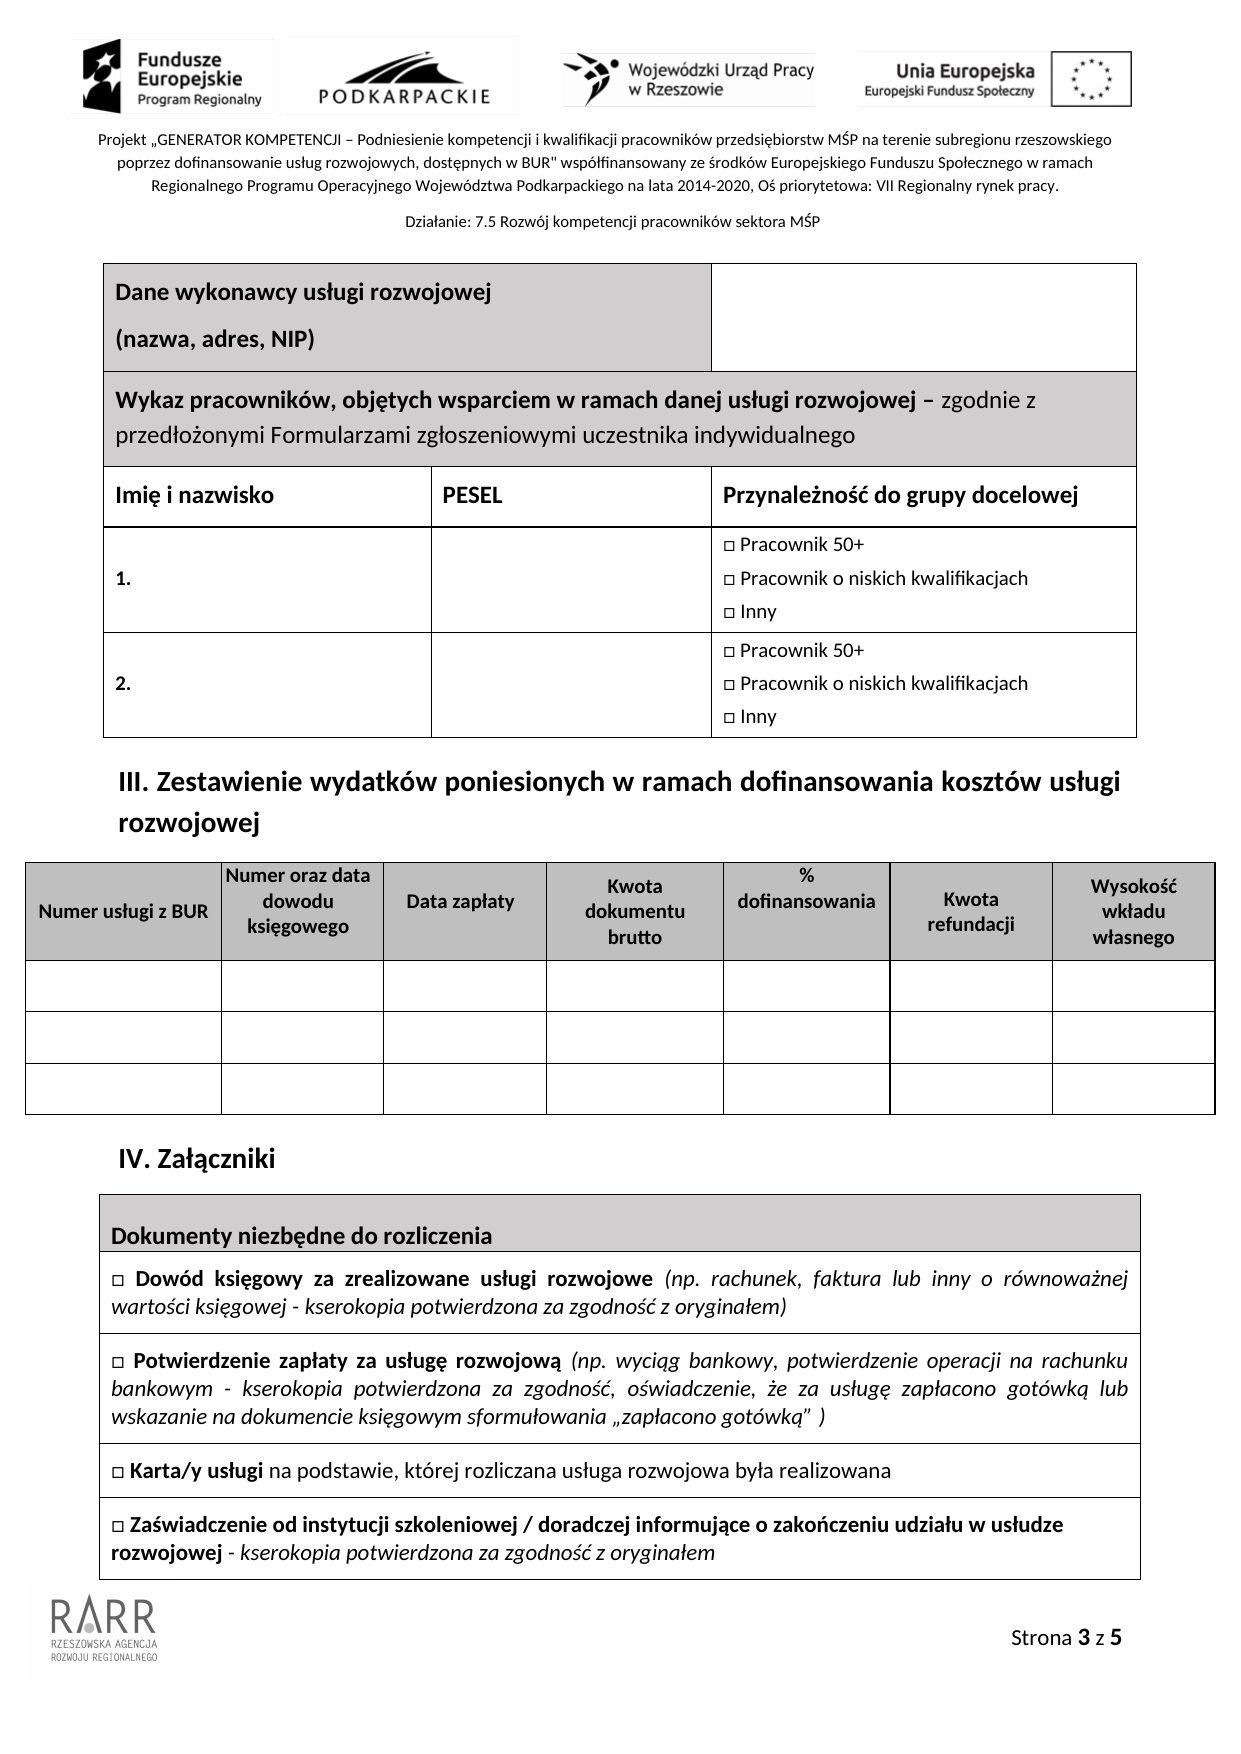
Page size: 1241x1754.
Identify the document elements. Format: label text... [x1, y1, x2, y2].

picture [26, 1583, 177, 1679]
table_header % dofinansowania [724, 863, 889, 960]
table_cell [891, 1012, 1052, 1063]
table_cell □ Pracownik 50+ □ Pracownik o niskich kwalifikacjach □ Inny [712, 633, 1136, 737]
picture [856, 49, 1134, 109]
table_cell □ Potwierdzenie zapłaty za usługę rozwojową (np. wyciąg bankowy, potwierdzenie operacji na rachunku bankowym - kserokopia potwierdzona za zgodność, oświadczenie, że za usługę zapłacono gotówką lub wskazanie na dokumencie księgowym sformułowania „zapłacono gotówką” ) [100, 1334, 1140, 1443]
table_cell [222, 961, 383, 1011]
table_cell [1053, 1064, 1214, 1114]
table_header Kwota dokumentu brutto [547, 863, 723, 960]
table_header Data zapłaty [384, 863, 546, 960]
picture [284, 34, 521, 117]
table_cell 1. [104, 528, 431, 632]
table_cell [222, 1064, 383, 1114]
table_cell [724, 961, 889, 1011]
table_header Numer oraz data dowodu księgowego [222, 863, 383, 960]
table_cell [432, 633, 711, 737]
table_header Numer usługi z BUR [26, 863, 221, 960]
table_cell [432, 528, 711, 632]
table_cell [724, 1012, 889, 1063]
picture [561, 51, 816, 109]
table_cell Imię i nazwisko [104, 467, 431, 526]
table_cell [724, 1064, 889, 1114]
table_header Kwota refundacji [891, 863, 1052, 960]
picture [69, 37, 276, 116]
table_cell [891, 1064, 1052, 1114]
table_cell [26, 1064, 221, 1114]
table_cell □ Zaświadczenie od instytucji szkoleniowej / doradczej informujące o zakończeniu udziału w usłudze rozwojowej - kserokopia potwierdzona za zgodność z oryginałem [100, 1498, 1140, 1579]
table_cell Wykaz pracowników, objętych wsparciem w ramach danej usługi rozwojowej – zgodnie z przedłożonymi Formularzami zgłoszeniowymi uczestnika indywidualnego [104, 372, 1136, 466]
table_cell [1053, 961, 1214, 1011]
text IV. Załączniki [118, 1140, 1122, 1176]
table_cell [26, 1012, 221, 1063]
table_cell Dane wykonawcy usługi rozwojowej (nazwa, adres, NIP) [104, 264, 711, 371]
table_cell [547, 1064, 723, 1114]
table_cell [547, 961, 723, 1011]
list III. Zestawienie wydatków poniesionych w ramach dofinansowania kosztów usługi rozwojowej [118, 763, 1122, 839]
table_cell [891, 961, 1052, 1011]
table_header Wysokość wkładu własnego [1053, 863, 1214, 960]
table_cell [384, 1012, 546, 1063]
table_cell 2. [104, 633, 431, 737]
table_cell □ Pracownik 50+ □ Pracownik o niskich kwalifikacjach □ Inny [712, 528, 1136, 632]
table_header Dokumenty niezbędne do rozliczenia [100, 1195, 1140, 1251]
table_cell □ Dowód księgowy za zrealizowane usługi rozwojowe (np. rachunek, faktura lub inny o równoważnej wartości księgowej - kserokopia potwierdzona za zgodność z oryginałem) [100, 1252, 1140, 1333]
table_cell PESEL [432, 467, 711, 526]
table_cell [712, 264, 1136, 371]
table_cell □ Karta/y usługi na podstawie, której rozliczana usługa rozwojowa była realizowana [100, 1444, 1140, 1497]
table_cell [384, 961, 546, 1011]
table_cell [547, 1012, 723, 1063]
table_cell Przynależność do grupy docelowej [712, 467, 1136, 526]
table_cell [26, 961, 221, 1011]
table_cell [222, 1012, 383, 1063]
table_cell [1053, 1012, 1214, 1063]
table_cell [384, 1064, 546, 1114]
